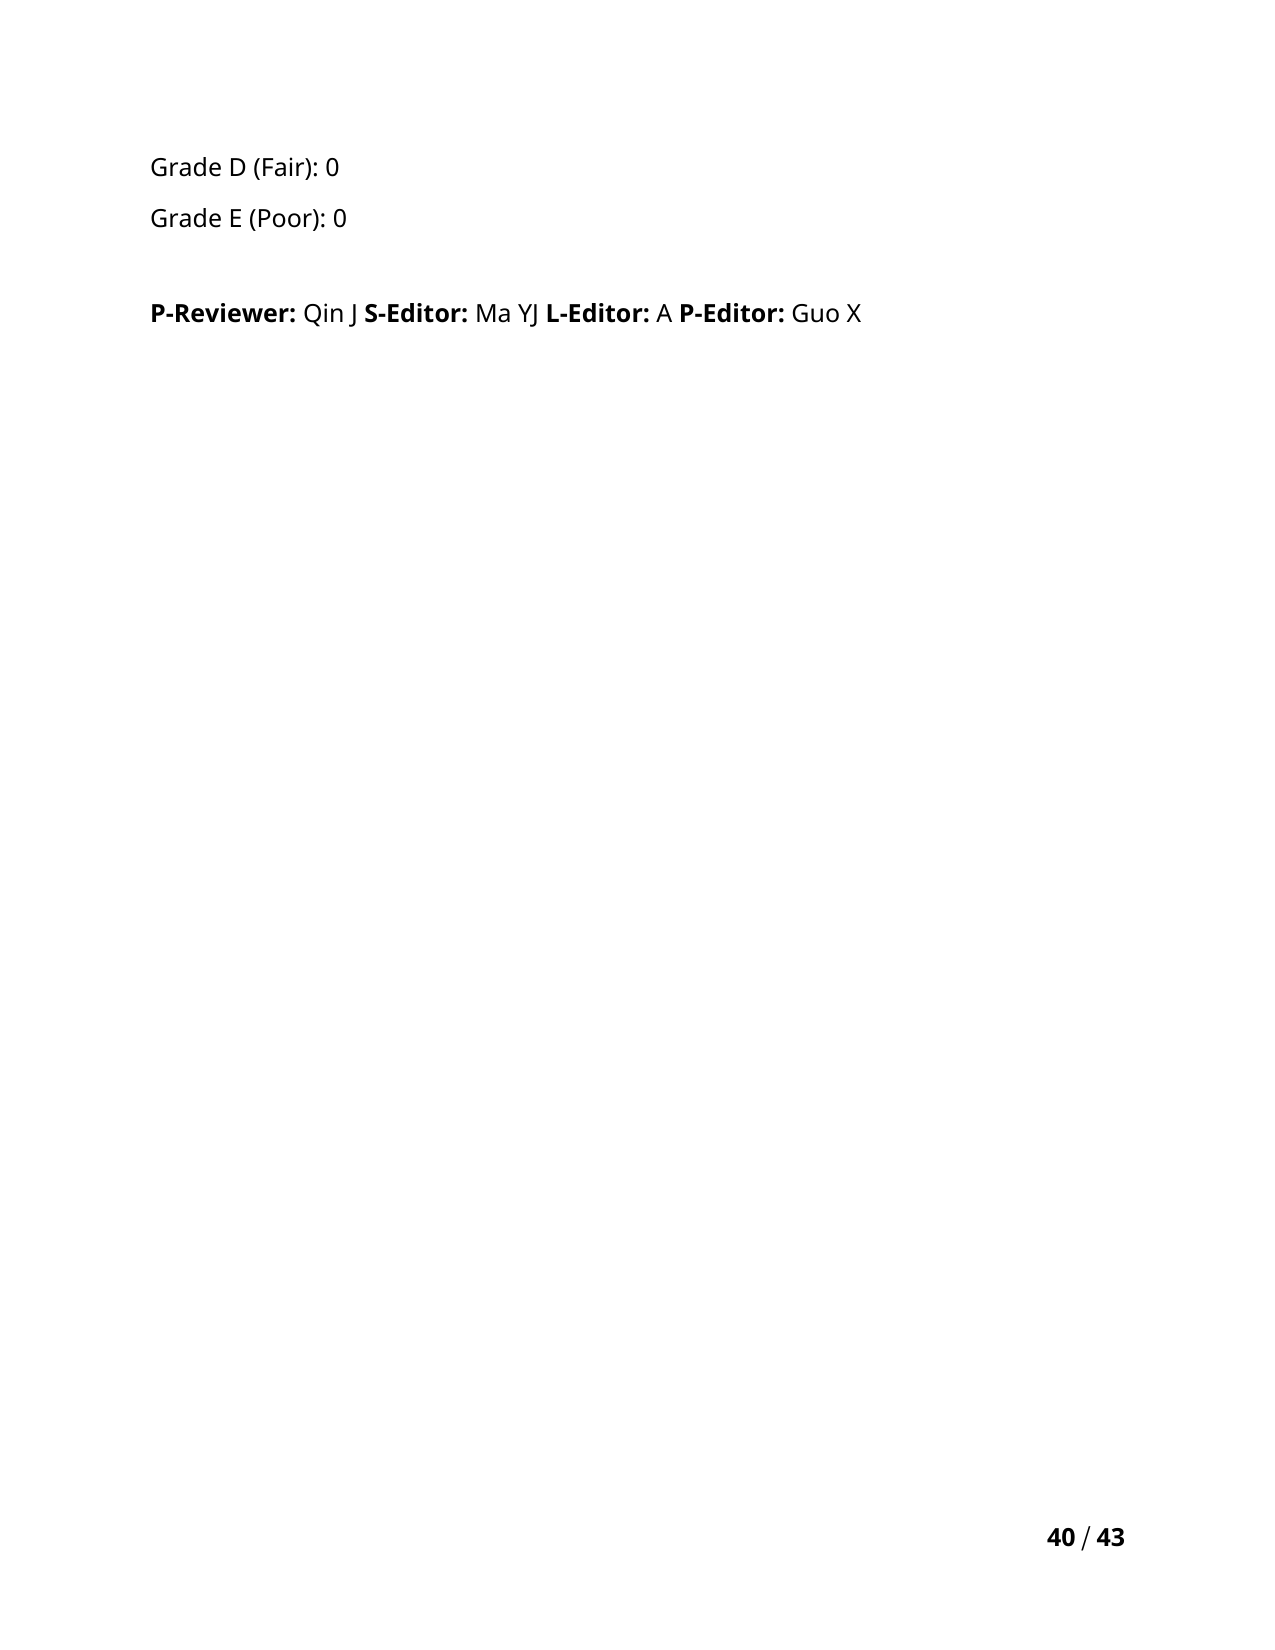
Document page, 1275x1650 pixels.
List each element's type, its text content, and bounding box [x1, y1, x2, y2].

text Grade E (Poor): 0 [150, 201, 1125, 235]
text Grade D (Fair): 0 [150, 150, 1125, 184]
text P-Reviewer: Qin J S-Editor: Ma YJ L-Editor: A P-Editor: Guo X [150, 295, 1125, 329]
